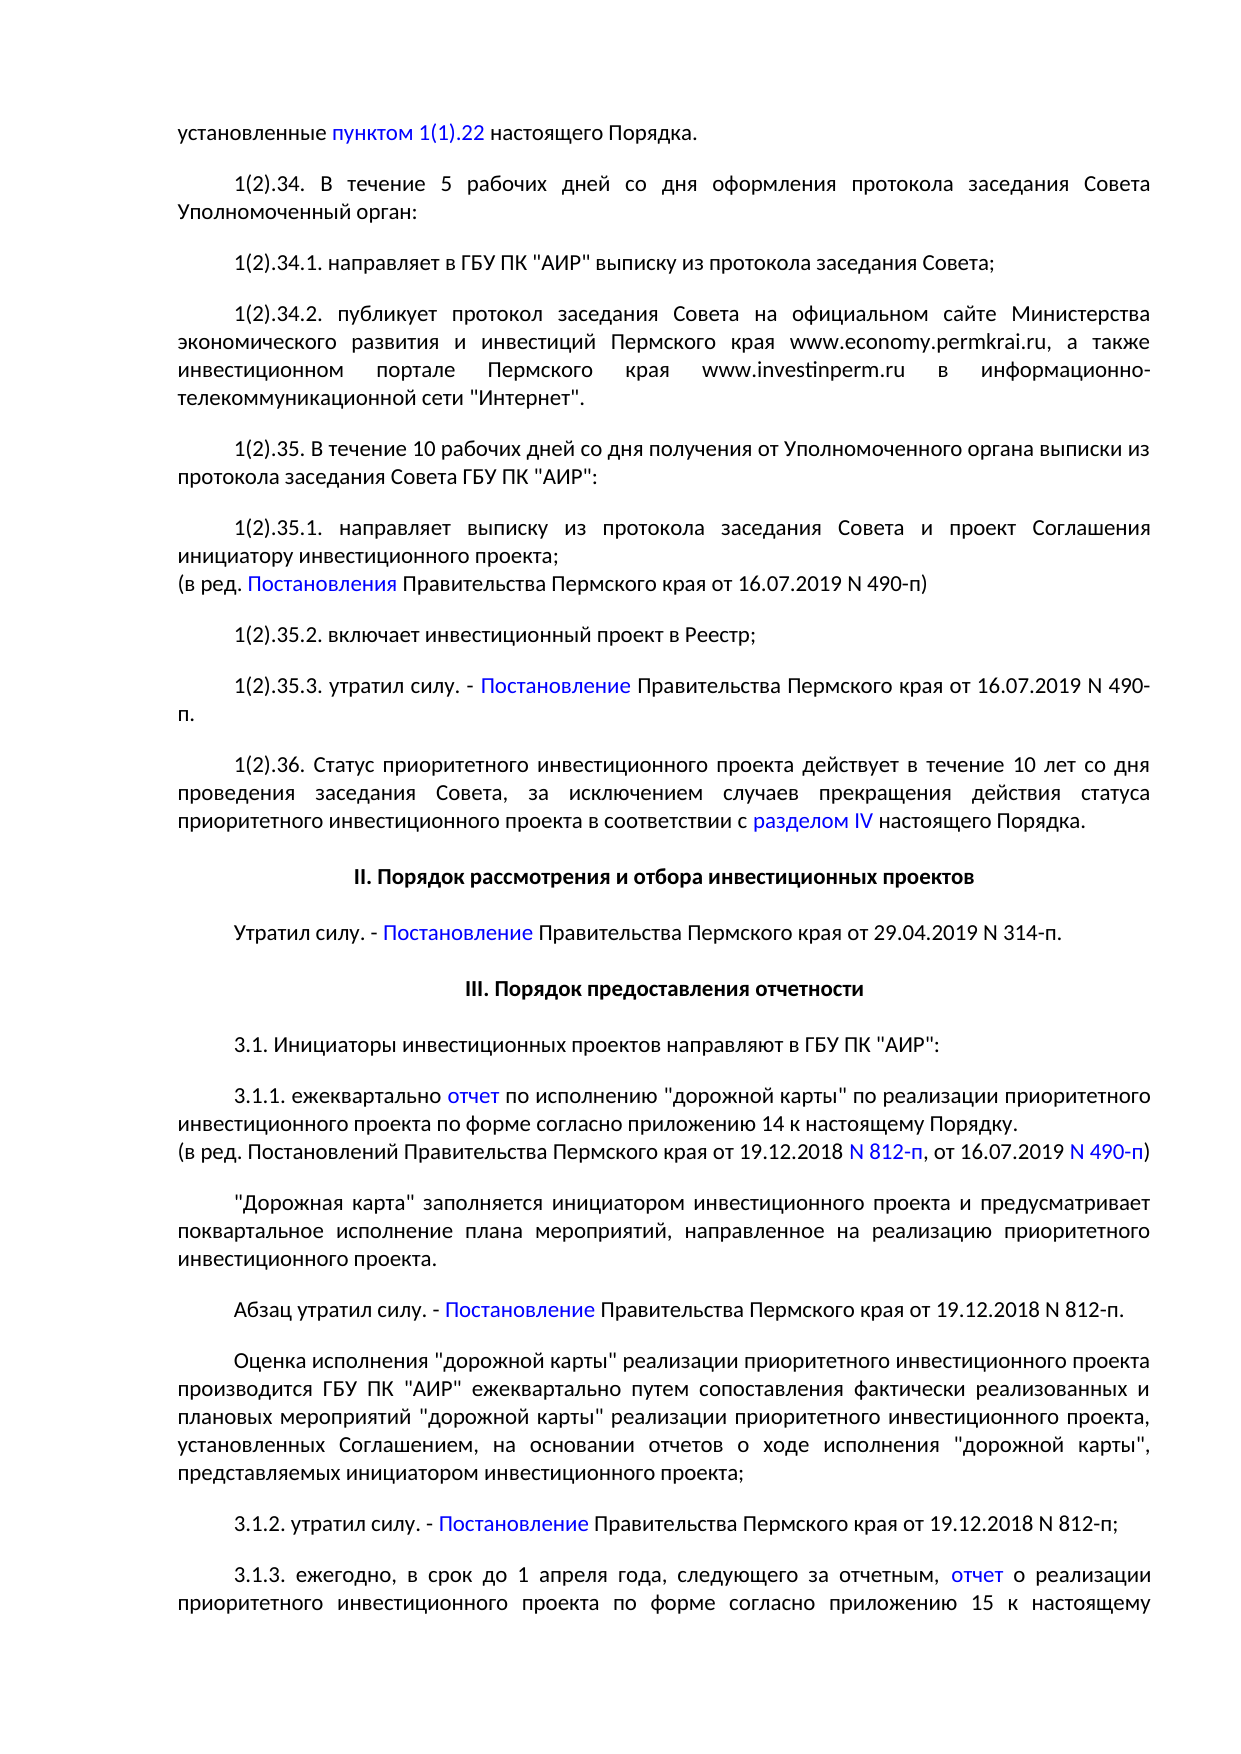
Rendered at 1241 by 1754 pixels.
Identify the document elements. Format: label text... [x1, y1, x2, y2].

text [177, 1560, 1152, 1616]
text 1(2).35. В течение 10 рабочих дней со дня получения от Уполномоченного органа выписки из протокола заседания Совета ГБУ ПК "АИР": [177, 434, 1152, 490]
text "Дорожная карта" заполняется инициатором инвестиционного проекта и предусматривает поквартальное исполнение плана мероприятий, направленное на реализацию приоритетного инвестиционного проекта. [177, 1188, 1152, 1272]
text 3.1. Инициаторы инвестиционных проектов направляют в ГБУ ПК "АИР": [177, 1030, 1152, 1058]
text 3.1.2. утратил силу. - Постановление Правительства Пермского края от 19.12.2018 N 812-п; [177, 1509, 1152, 1537]
text Оценка исполнения "дорожной карты" реализации приоритетного инвестиционного проекта производится ГБУ ПК "АИР" ежеквартально путем сопоставления фактически реализованных и плановых мероприятий "дорожной карты" реализации приоритетного инвестиционного проекта, установленных Соглашением, на основании отчетов о ходе исполнения "дорожной карты", представляемых инициатором инвестиционного проекта; [177, 1346, 1152, 1486]
text (в ред. Постановления Правительства Пермского края от 16.07.2019 N 490-п) [177, 569, 1152, 597]
text (в ред. Постановлений Правительства Пермского края от 19.12.2018 N 812-п, от 16.07.2019 N 490-п) [177, 1137, 1152, 1165]
text Утратил силу. - Постановление Правительства Пермского края от 29.04.2019 N 314-п. [177, 918, 1152, 946]
text 1(2).34. В течение 5 рабочих дней со дня оформления протокола заседания Совета Уполномоченный орган: [177, 169, 1152, 225]
text 3.1.1. ежеквартально отчет по исполнению "дорожной карты" по реализации приоритетного инвестиционного проекта по форме согласно приложению 14 к настоящему Порядку. [177, 1081, 1152, 1137]
text 1(2).34.2. публикует протокол заседания Совета на официальном сайте Министерства экономического развития и инвестиций Пермского края www.economy.permkrai.ru, а также инвестиционном портале Пермского края www.investinperm.ru в информационно-телекоммуникационной сети "Интернет". [177, 299, 1152, 411]
title II. Порядок рассмотрения и отбора инвестиционных проектов [177, 862, 1152, 890]
text 1(2).34.1. направляет в ГБУ ПК "АИР" выписку из протокола заседания Совета; [177, 248, 1152, 276]
text 1(2).35.1. направляет выписку из протокола заседания Совета и проект Соглашения инициатору инвестиционного проекта; [177, 513, 1152, 569]
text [177, 118, 1152, 146]
text Абзац утратил силу. - Постановление Правительства Пермского края от 19.12.2018 N 812-п. [177, 1295, 1152, 1323]
text 1(2).35.2. включает инвестиционный проект в Реестр; [177, 620, 1152, 648]
text 1(2).36. Статус приоритетного инвестиционного проекта действует в течение 10 лет со дня проведения заседания Совета, за исключением случаев прекращения действия статуса приоритетного инвестиционного проекта в соответствии с разделом IV настоящего Порядка. [177, 750, 1152, 834]
text 1(2).35.3. утратил силу. - Постановление Правительства Пермского края от 16.07.2019 N 490-п. [177, 671, 1152, 727]
title III. Порядок предоставления отчетности [177, 974, 1152, 1002]
